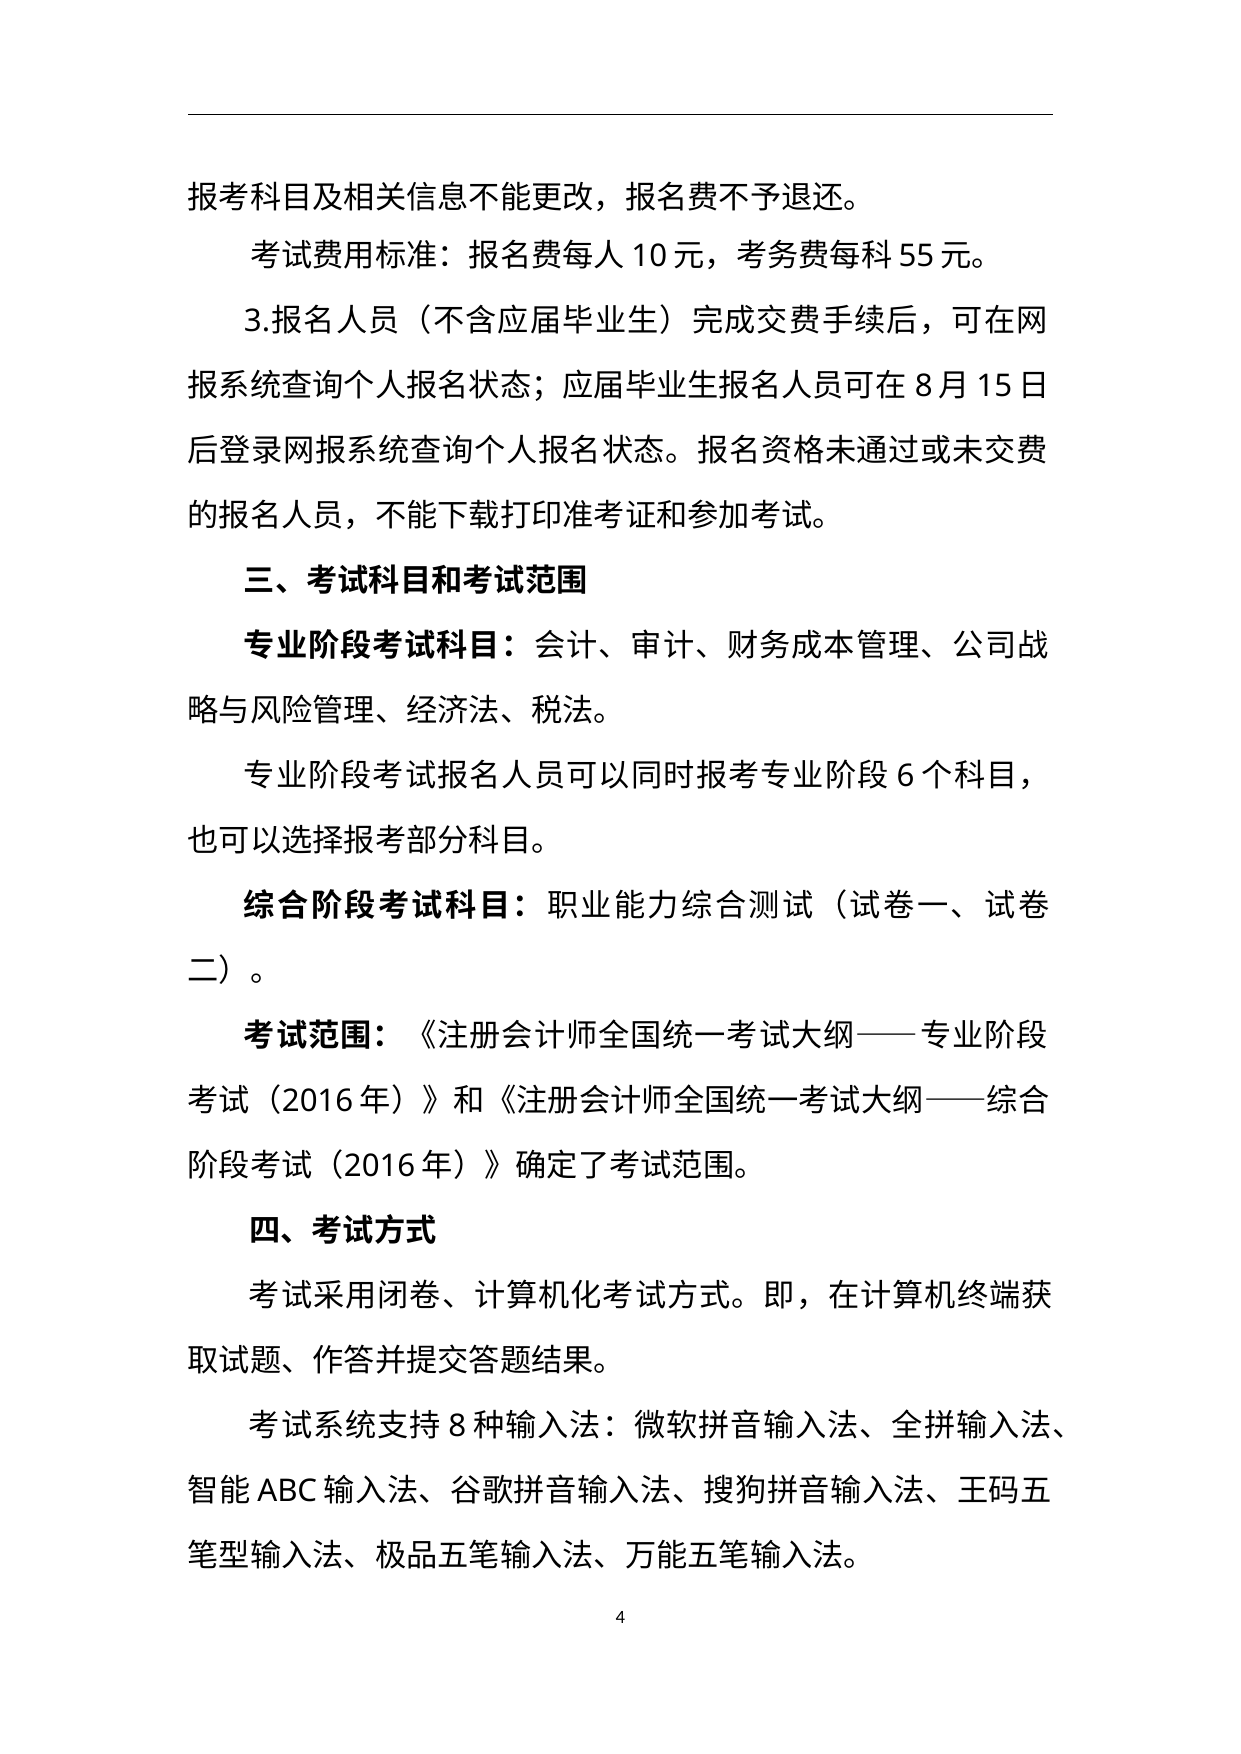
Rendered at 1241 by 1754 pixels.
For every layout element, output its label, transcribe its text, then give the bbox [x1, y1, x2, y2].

text 考试采用闭卷、计算机化考试方式。即，在计算机终端获取试题、作答并提交答题结果。 [187, 1260, 1053, 1390]
text 3.报名人员（不含应届毕业生）完成交费手续后，可在网报系统查询个人报名状态；应届毕业生报名人员可在8月15日后登录网报系统查询个人报名状态。报名资格未通过或未交费的报名人员，不能下载打印准考证和参加考试。 [187, 285, 1050, 545]
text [187, 162, 1050, 220]
text 专业阶段考试科目：会计、审计、财务成本管理、公司战略与风险管理、经济法、税法。 [187, 610, 1050, 740]
text 考试范围：《注册会计师全国统一考试大纲——专业阶段考试（2016年）》和《注册会计师全国统一考试大纲——综合阶段考试（2016年）》确定了考试范围。 [187, 1000, 1050, 1195]
text 四、考试方式 [187, 1195, 1053, 1260]
text 考试系统支持8种输入法：微软拼音输入法、全拼输入法、智能ABC输入法、谷歌拼音输入法、搜狗拼音输入法、王码五笔型输入法、极品五笔输入法、万能五笔输入法。 [187, 1390, 1053, 1585]
text 三、考试科目和考试范围 [187, 545, 1050, 610]
text 综合阶段考试科目：职业能力综合测试（试卷一、试卷二）。 [187, 870, 1050, 1000]
text 考试费用标准：报名费每人10元，考务费每科55元。 [187, 220, 1050, 285]
text 专业阶段考试报名人员可以同时报考专业阶段6个科目，也可以选择报考部分科目。 [187, 740, 1050, 870]
